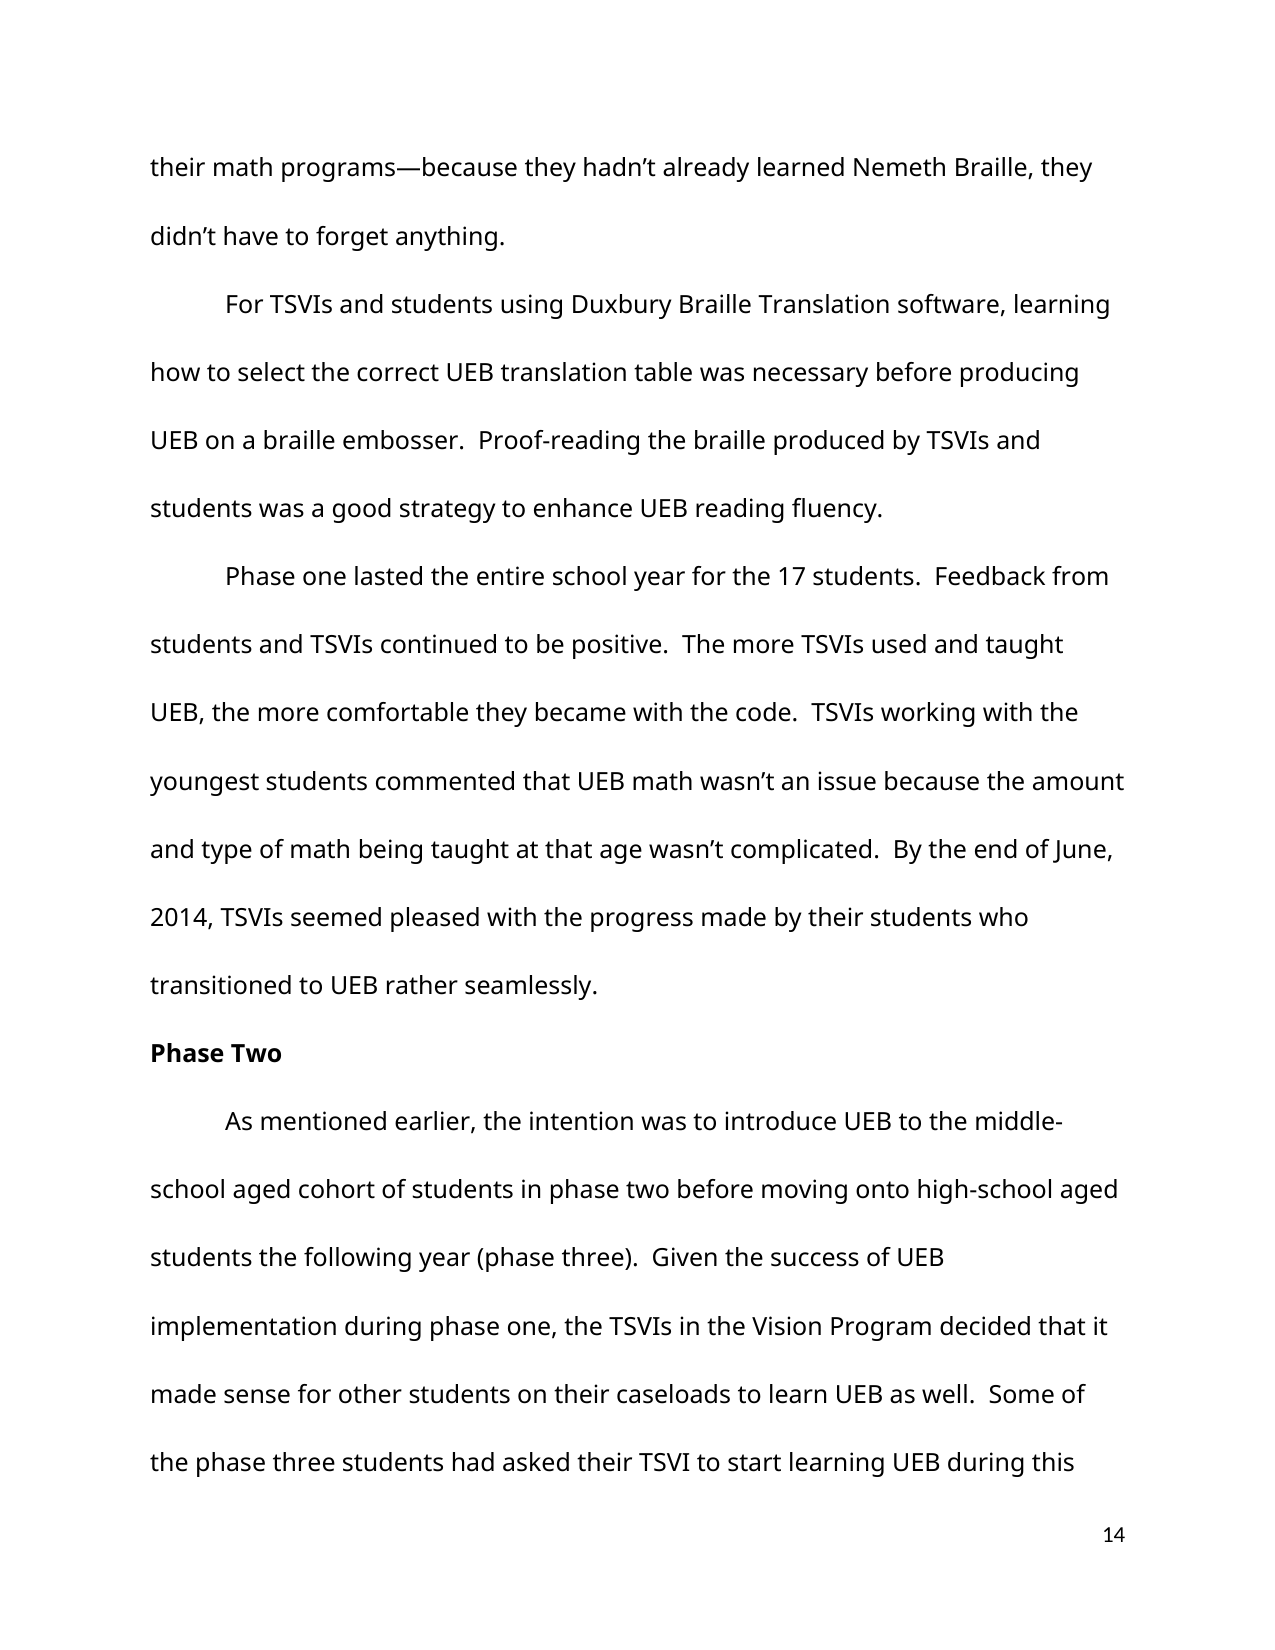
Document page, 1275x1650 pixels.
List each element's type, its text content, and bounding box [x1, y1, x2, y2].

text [150, 1104, 1125, 1478]
text Phase one lasted the entire school year for the 17 students. Feedback from students and TSVIs continued to be positive. The more TSVIs used and taught UEB, the more comfortable they became with the code. TSVIs working with the youngest students commented that UEB math wasn’t an issue because the amount and type of math being taught at that age wasn’t complicated. By the end of June, 2014, TSVIs seemed pleased with the progress made by their students who transitioned to UEB rather seamlessly. [150, 559, 1125, 1002]
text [150, 150, 1125, 252]
text For TSVIs and students using Duxbury Braille Translation software, learning how to select the correct UEB translation table was necessary before producing UEB on a braille embosser. Proof-reading the braille produced by TSVIs and students was a good strategy to enhance UEB reading fluency. [150, 286, 1125, 525]
text Phase Two [150, 1036, 1125, 1070]
